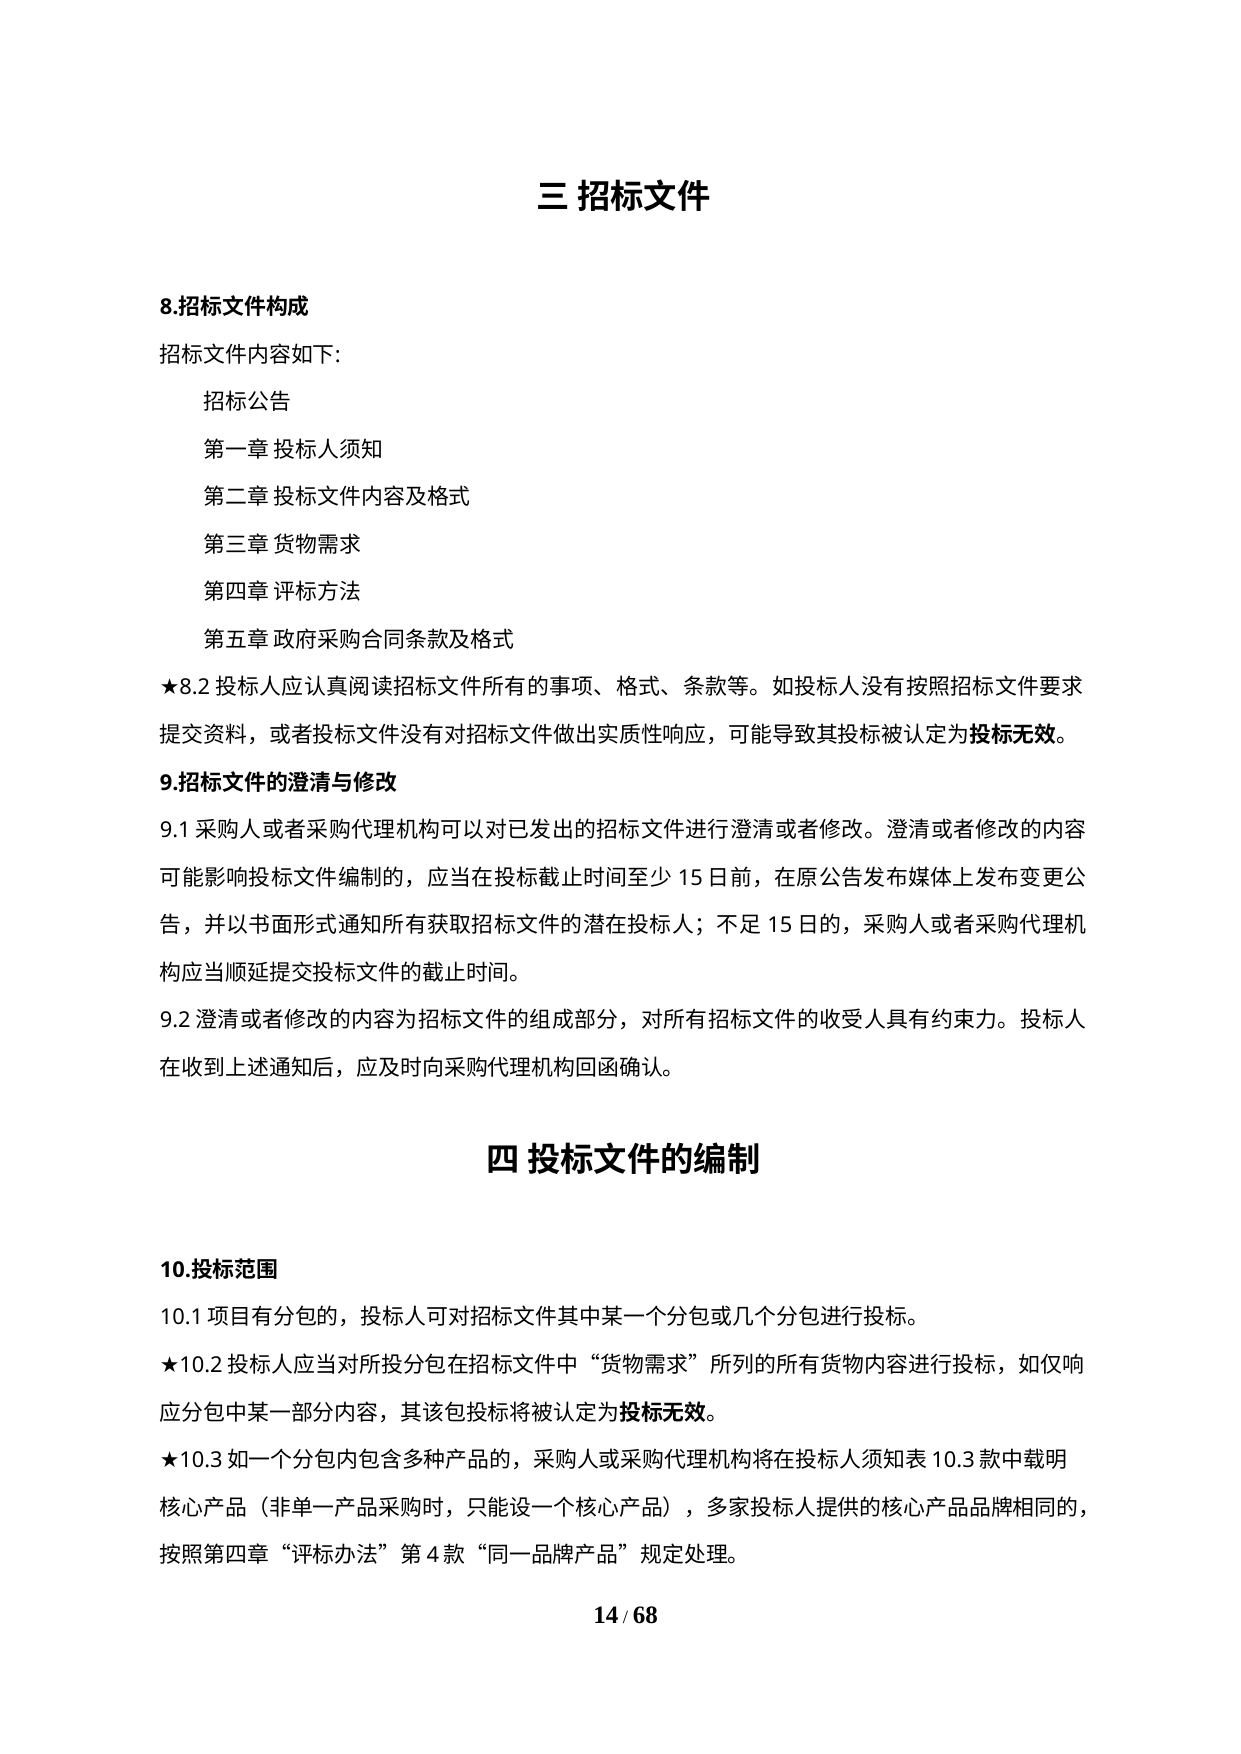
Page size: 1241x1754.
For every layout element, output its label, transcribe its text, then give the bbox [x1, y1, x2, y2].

text 第二章 投标文件内容及格式 [159, 479, 1087, 511]
text 第五章 政府采购合同条款及格式 [159, 622, 1087, 653]
text ★10.2投标人应当对所投分包在招标文件中“货物需求”所列的所有货物内容进行投标，如仅响应分包中某一部分内容，其该包投标将被认定为投标无效。 [159, 1347, 1087, 1426]
text 10.1项目有分包的，投标人可对招标文件其中某一个分包或几个分包进行投标。 [159, 1299, 1087, 1331]
text 招标公告 [159, 384, 1087, 416]
subtitle 四 投标文件的编制 [159, 1124, 1087, 1189]
text 9.2澄清或者修改的内容为招标文件的组成部分，对所有招标文件的收受人具有约束力。投标人在收到上述通知后，应及时向采购代理机构回函确认。 [159, 1002, 1087, 1082]
text 招标文件内容如下: [159, 337, 1087, 368]
text 第四章 评标方法 [159, 574, 1087, 606]
text ★8.2投标人应认真阅读招标文件所有的事项、格式、条款等。如投标人没有按照招标文件要求提交资料，或者投标文件没有对招标文件做出实质性响应，可能导致其投标被认定为投标无效。 [159, 669, 1087, 749]
text 第三章 货物需求 [159, 527, 1087, 558]
list 投标人须知 [159, 432, 1087, 463]
text ★10.3如一个分包内包含多种产品的，采购人或采购代理机构将在投标人须知表10.3款中载明核心产品（非单一产品采购时，只能设一个核心产品），多家投标人提供的核心产品品牌相同的，按照第四章“评标办法”第4款“同一品牌产品”规定处理。 [159, 1442, 1087, 1569]
subtitle 三 招标文件 [159, 162, 1087, 227]
text 10.投标范围 [159, 1252, 1087, 1283]
text 8.招标文件构成 [159, 289, 1087, 321]
text 9.1采购人或者采购代理机构可以对已发出的招标文件进行澄清或者修改。澄清或者修改的内容可能影响投标文件编制的，应当在投标截止时间至少15日前，在原公告发布媒体上发布变更公告，并以书面形式通知所有获取招标文件的潜在投标人；不足15日的，采购人或者采购代理机构应当顺延提交投标文件的截止时间。 [159, 812, 1087, 987]
text 9.招标文件的澄清与修改 [159, 764, 1087, 796]
